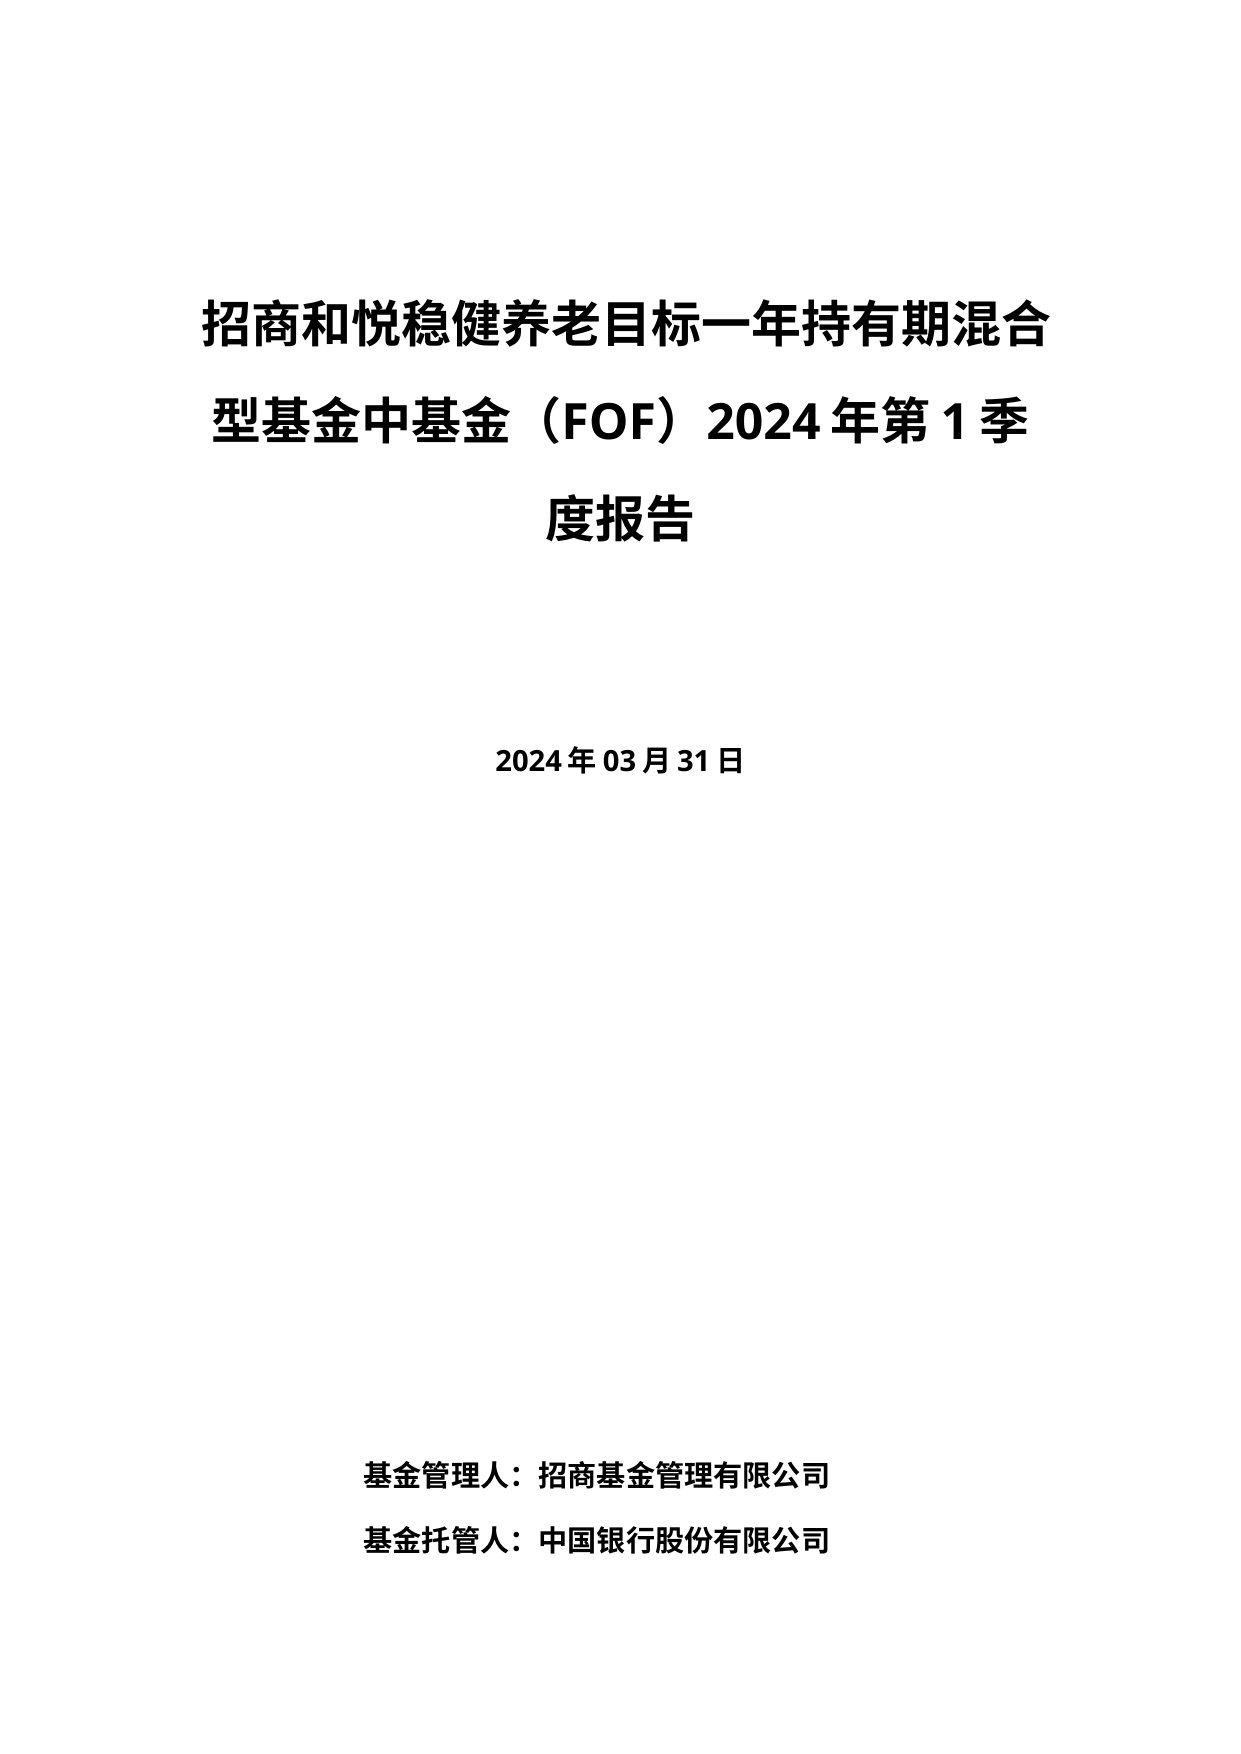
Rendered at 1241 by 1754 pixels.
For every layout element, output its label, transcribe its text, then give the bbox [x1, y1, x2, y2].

text 招商和悦稳健养老目标一年持有期混合型基金中基金（FOF）2024年第1季度报告 [187, 272, 1053, 564]
text 基金托管人：中国银行股份有限公司 [187, 1507, 1053, 1572]
text 基金管理人：招商基金管理有限公司 [187, 1442, 1053, 1507]
text 2024年03月31日 [187, 727, 1053, 792]
